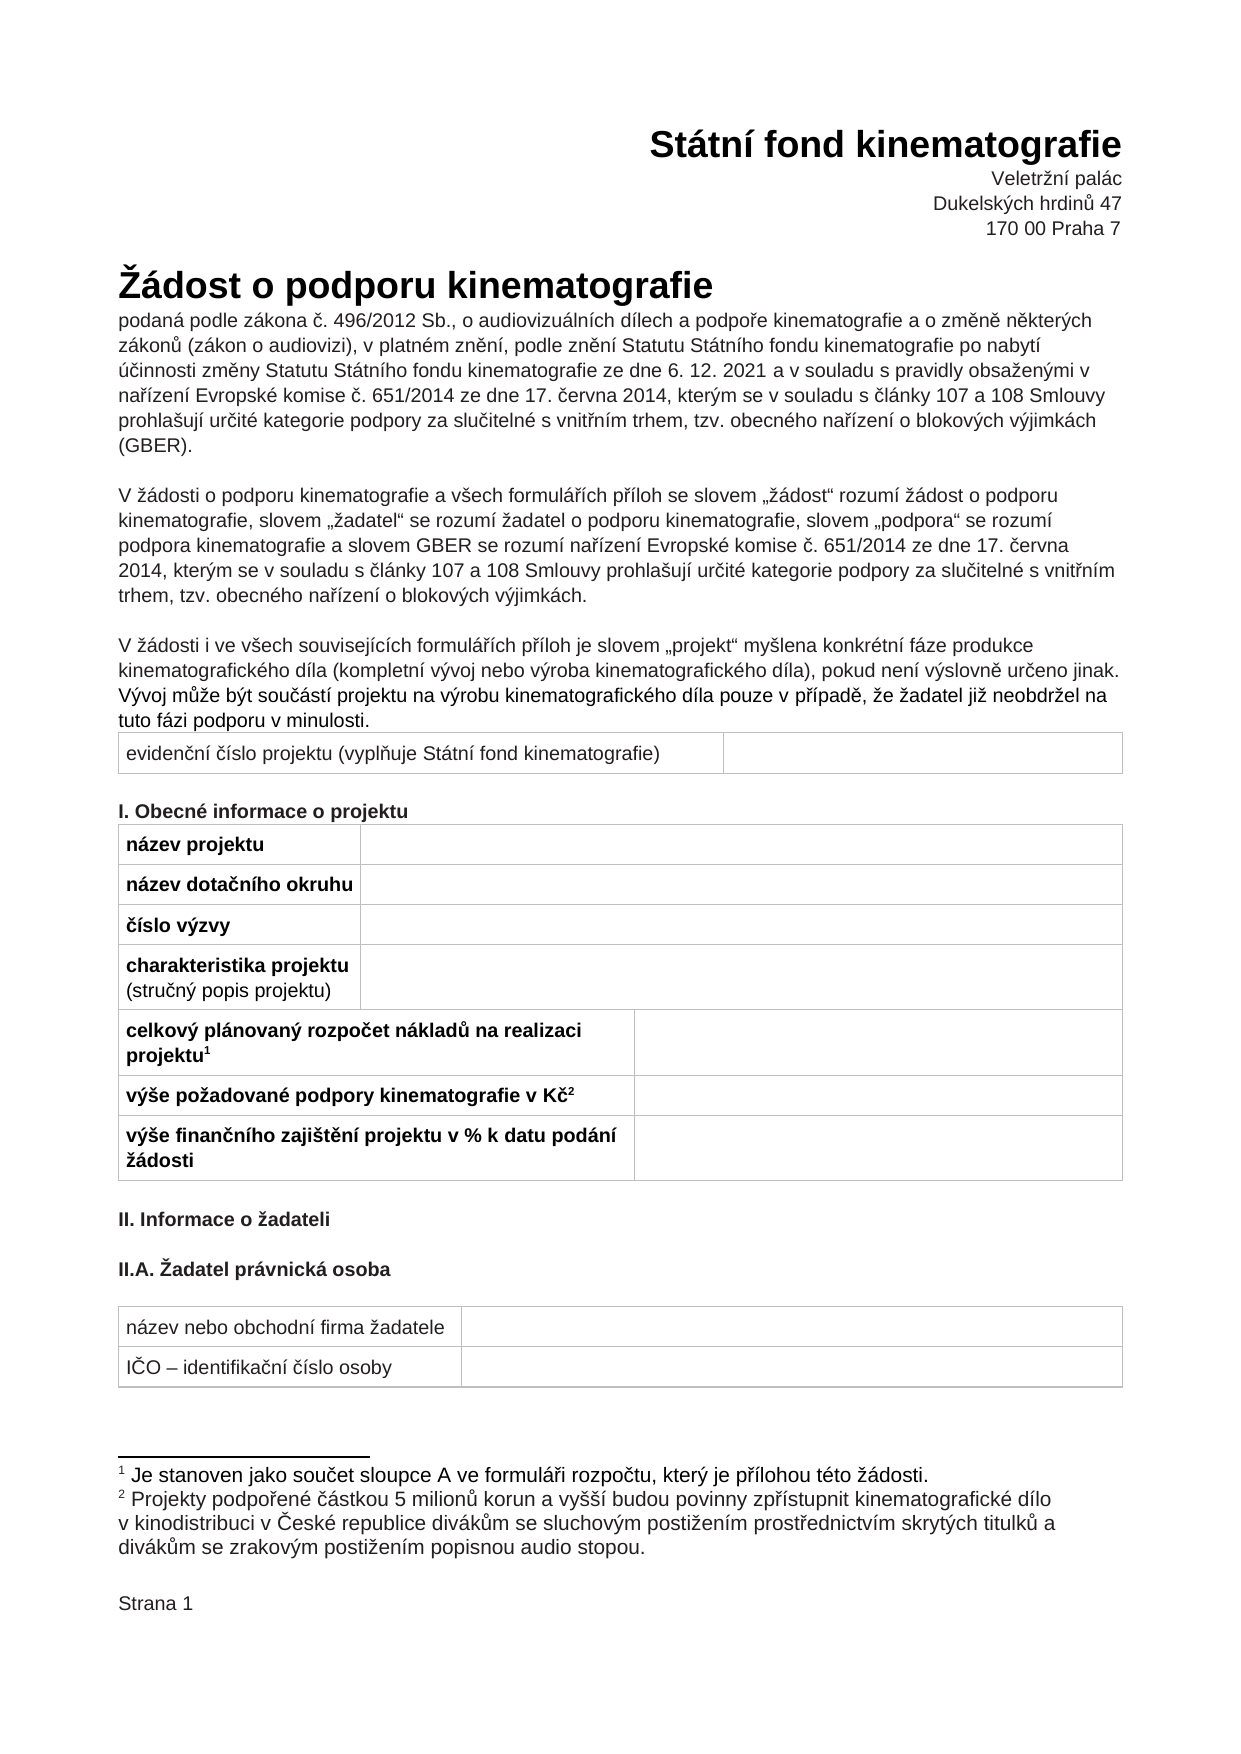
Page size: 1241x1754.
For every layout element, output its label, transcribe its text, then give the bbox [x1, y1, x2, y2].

table_cell [361, 945, 1122, 1009]
table_cell [635, 1076, 1122, 1115]
table_header evidenční číslo projektu (vyplňuje Státní fond kinematografie) [119, 733, 723, 772]
table_cell výše požadované podpory kinematografie v Kč [119, 1076, 634, 1115]
text Veletržní palác [118, 166, 1122, 191]
table_cell celkový plánovaný rozpočet nákladů na realizaci projektu [119, 1010, 634, 1074]
table_cell [635, 1010, 1122, 1074]
text V žádosti i ve všech souvisejících formulářích příloh je slovem „projekt“ myšlena konkrétní fáze produkce kinematografického díla (kompletní vývoj nebo výroba kinematografického díla), pokud není výslovně určeno jinak. [118, 632, 1122, 682]
table_cell [361, 865, 1122, 904]
table_cell výše finančního zajištění projektu v % k datu podání žádosti [119, 1116, 634, 1180]
table_cell [361, 905, 1122, 944]
text I. Obecné informace o projektu [118, 798, 1122, 823]
table_cell [635, 1116, 1122, 1180]
text podaná podle zákona č. 496/2012 Sb., o audiovizuálních dílech a podpoře kinematografie a o změně některých zákonů (zákon o audiovizi), v platném znění, podle znění Statutu Státního fondu kinematografie po nabytí účinnosti změny Statutu Státního fondu kinematografie ze dne 6. 12. 2021 a v souladu s pravidly obsaženými v nařízení Evropské komise č. 651/2014 ze dne 17. června 2014, kterým se v souladu s články 107 a 108 Smlouvy prohlašují určité kategorie podpory za slučitelné s vnitřním trhem, tzv. obecného nařízení o blokových výjimkách (GBER). [118, 307, 1122, 457]
text V žádosti o podporu kinematografie a všech formulářích příloh se slovem „žádost“ rozumí žádost o podporu kinematografie, slovem „žadatel“ se rozumí žadatel o podporu kinematografie, slovem „podpora“ se rozumí podpora kinematografie a slovem GBER se rozumí nařízení Evropské komise č. 651/2014 ze dne 17. června 2014, kterým se v souladu s články 107 a 108 Smlouvy prohlašují určité kategorie podpory za slučitelné s vnitřním trhem, tzv. obecného nařízení o blokových výjimkách. [118, 482, 1122, 607]
text II.A. Žadatel právnická osoba [118, 1256, 1122, 1281]
text Dukelských hrdinů 47 [118, 191, 1122, 216]
table_cell [462, 1347, 1122, 1386]
subtitle Státní fond kinematografie [118, 124, 1122, 166]
table_cell název dotačního okruhu [119, 865, 360, 904]
table_header název projektu [119, 825, 360, 864]
table_header [462, 1307, 1122, 1346]
text II. Informace o žadateli [118, 1206, 1122, 1231]
table_header název nebo obchodní firma žadatele [119, 1307, 461, 1346]
table_header [724, 733, 1122, 772]
table_cell číslo výzvy [119, 905, 360, 944]
text 170 00 Praha 7 [118, 216, 1122, 241]
table_cell IČO – identifikační číslo osoby [119, 1347, 461, 1386]
subtitle Žádost o podporu kinematografie [118, 266, 1122, 307]
text Vývoj může být součástí projektu na výrobu kinematografického díla pouze v případě, že žadatel již neobdržel na tuto fázi podporu v minulosti. [118, 682, 1122, 732]
table_header [361, 825, 1122, 864]
table_cell charakteristika projektu (stručný popis projektu) [119, 945, 360, 1009]
